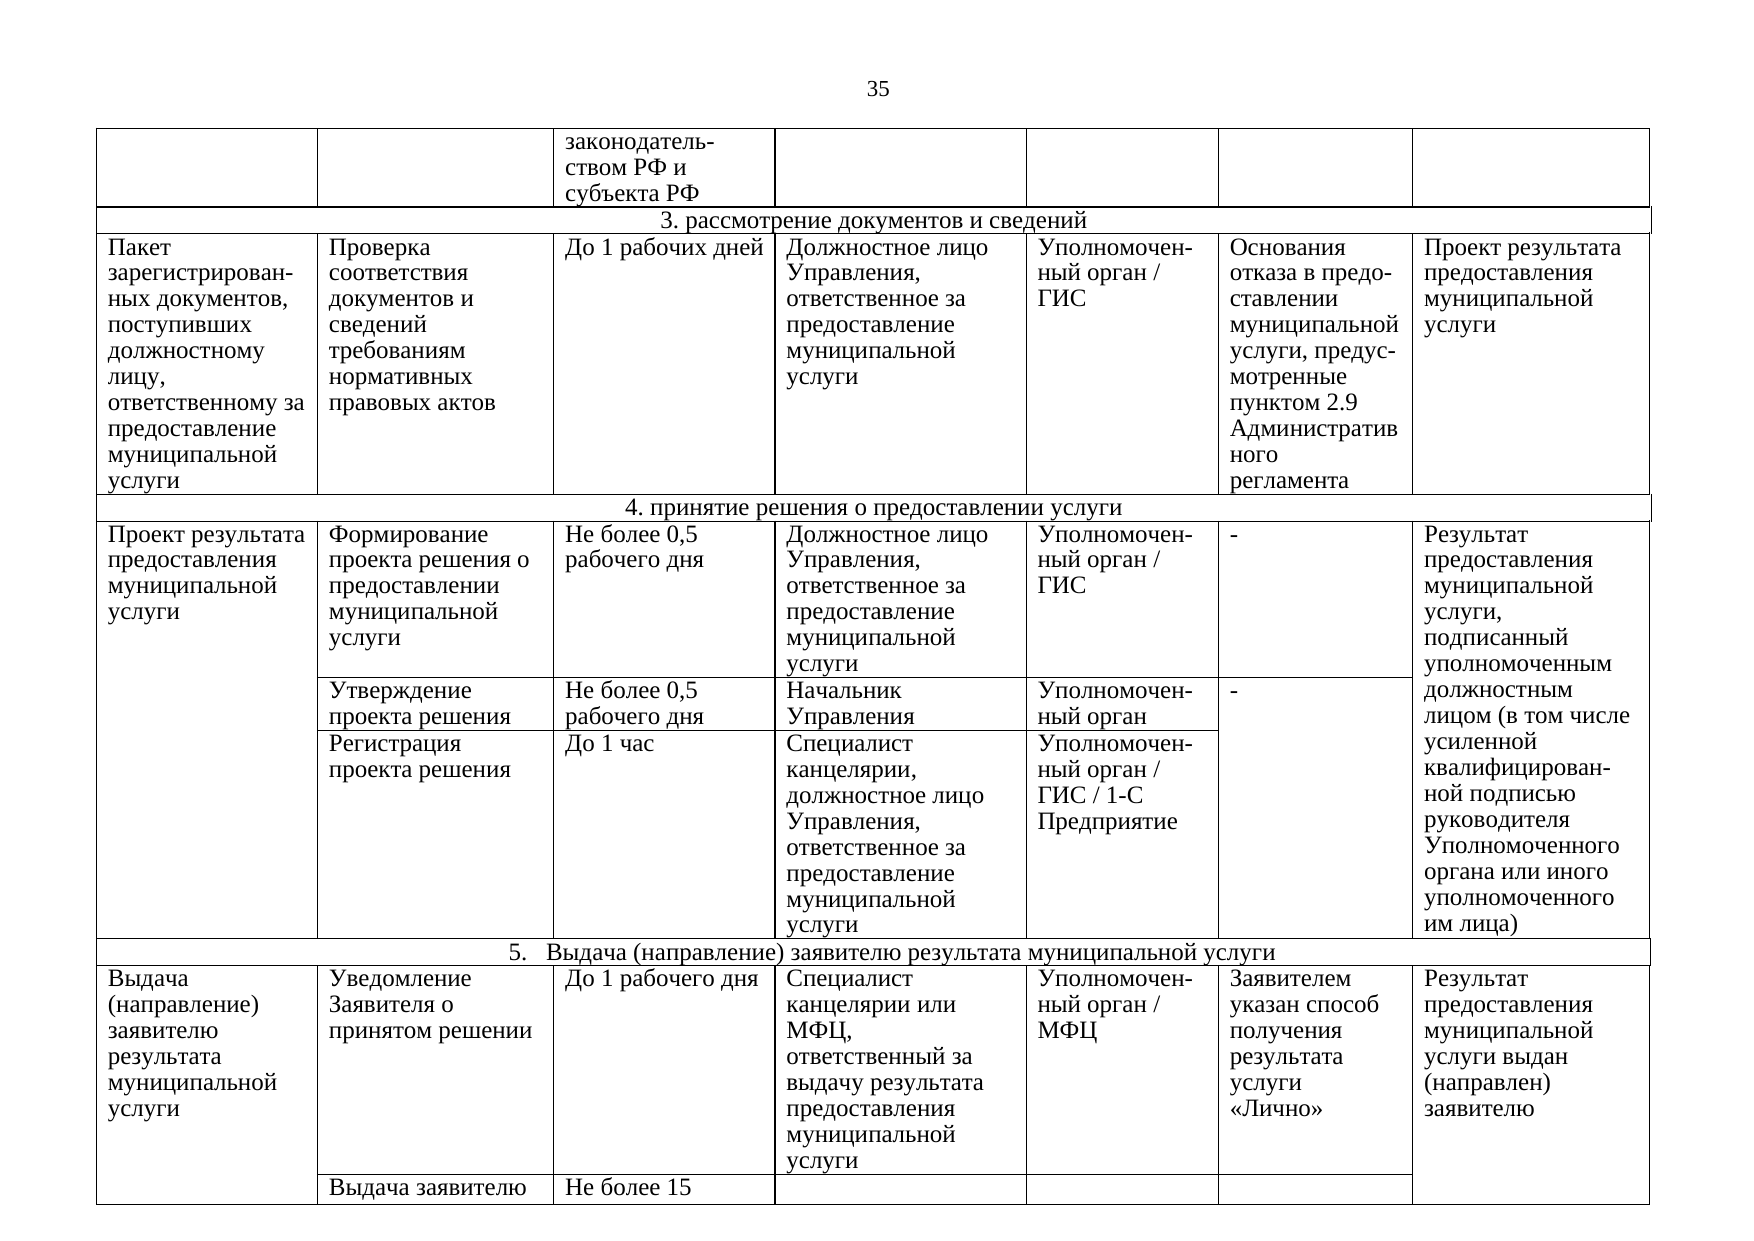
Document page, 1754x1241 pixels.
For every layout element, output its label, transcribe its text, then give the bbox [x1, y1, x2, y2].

table_cell Результат предоставления муниципальной услуги выдан (направлен) заявителю [1413, 966, 1649, 1203]
table_cell Проект результата предоставления муниципальной услуги [1413, 234, 1649, 494]
table_cell Проверка соответствия документов и сведений требованиям нормативных правовых актов [318, 234, 553, 494]
table_cell Формирование проекта решения о предоставлении муниципальной услуги [318, 522, 553, 677]
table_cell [318, 129, 553, 206]
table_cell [1413, 129, 1649, 206]
table_cell Уполномочен-ный орган / ГИС / 1-С Предприятие [1027, 731, 1218, 938]
table_cell Уполномочен-ный орган / ГИС [1027, 234, 1218, 494]
table_cell Утверждение проекта решения [318, 678, 553, 730]
table_cell - [1219, 678, 1412, 938]
table_cell - [1219, 129, 1412, 206]
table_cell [554, 129, 774, 206]
table_cell Специалист канцелярии, должностное лицо Управления, ответственное за предоставление муниципальной услуги [776, 731, 1026, 938]
table_cell Уполномочен-ный орган [1027, 678, 1218, 730]
table_cell - [1219, 522, 1412, 677]
table_cell Не более 0,5 рабочего дня [554, 522, 774, 677]
table_cell Должностное лицо Управления, ответственное за предоставление муниципальной услуги [776, 234, 1026, 494]
table_cell Пакет зарегистрирован-ных документов, поступивших должностному лицу, ответственному за предоставление муниципальной услуги [97, 234, 317, 494]
table_cell Не более 15 минут [554, 1175, 774, 1203]
table_cell Специалист канцелярии или МФЦ, ответственный за выдачу результата предоставления муниципальной услуги [776, 966, 1026, 1174]
table_cell Выдача (направление) заявителю результата муниципальной услуги [97, 966, 317, 1203]
table_cell Основания отказа в предо-ставлении муниципальной услуги, предус-мотренные пунктом 2.9 Административного регламента [1219, 234, 1412, 494]
table_cell [1027, 1175, 1218, 1203]
table_cell Результат предоставления муниципальной услуги, подписанный уполномоченным должностным лицом (в том числе усиленной квалифицирован-ной подписью руководителя Уполномоченного органа или иного уполномоченного им лица) [1413, 522, 1649, 938]
table_cell Заявителем указан способ получения результата услуги «Лично» [1219, 966, 1412, 1174]
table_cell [318, 1175, 553, 1203]
table_cell Проект результата предоставления муниципальной услуги [97, 522, 317, 938]
table_cell До 1 рабочего дня [554, 966, 774, 1174]
table_cell Не более 0,5 рабочего дня [554, 678, 774, 730]
table_cell Регистрация проекта решения [318, 731, 553, 938]
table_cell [776, 129, 1026, 206]
table_cell Должностное лицо Управления, ответственное за предоставление муниципальной услуги [776, 522, 1026, 677]
table_cell До 1 рабочих дней [554, 234, 774, 494]
table_cell Уведомление Заявителя о принятом решении [318, 966, 553, 1174]
table_cell [1219, 1175, 1412, 1203]
table_cell Уполномочен-ный орган / МФЦ [1027, 966, 1218, 1174]
table_cell 4. принятие решения о предоставлении услуги [97, 494, 1651, 521]
table_cell Уполномочен-ный орган / ГИС [1027, 522, 1218, 677]
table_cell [1027, 129, 1218, 206]
table_cell До 1 час [554, 731, 774, 938]
table_cell Начальник Управления [776, 678, 1026, 730]
table_cell 3. рассмотрение документов и сведений [97, 206, 1651, 233]
table_cell [776, 1175, 1026, 1203]
table_cell Выдача (направление) заявителю результата муниципальной услуги [97, 939, 1650, 965]
